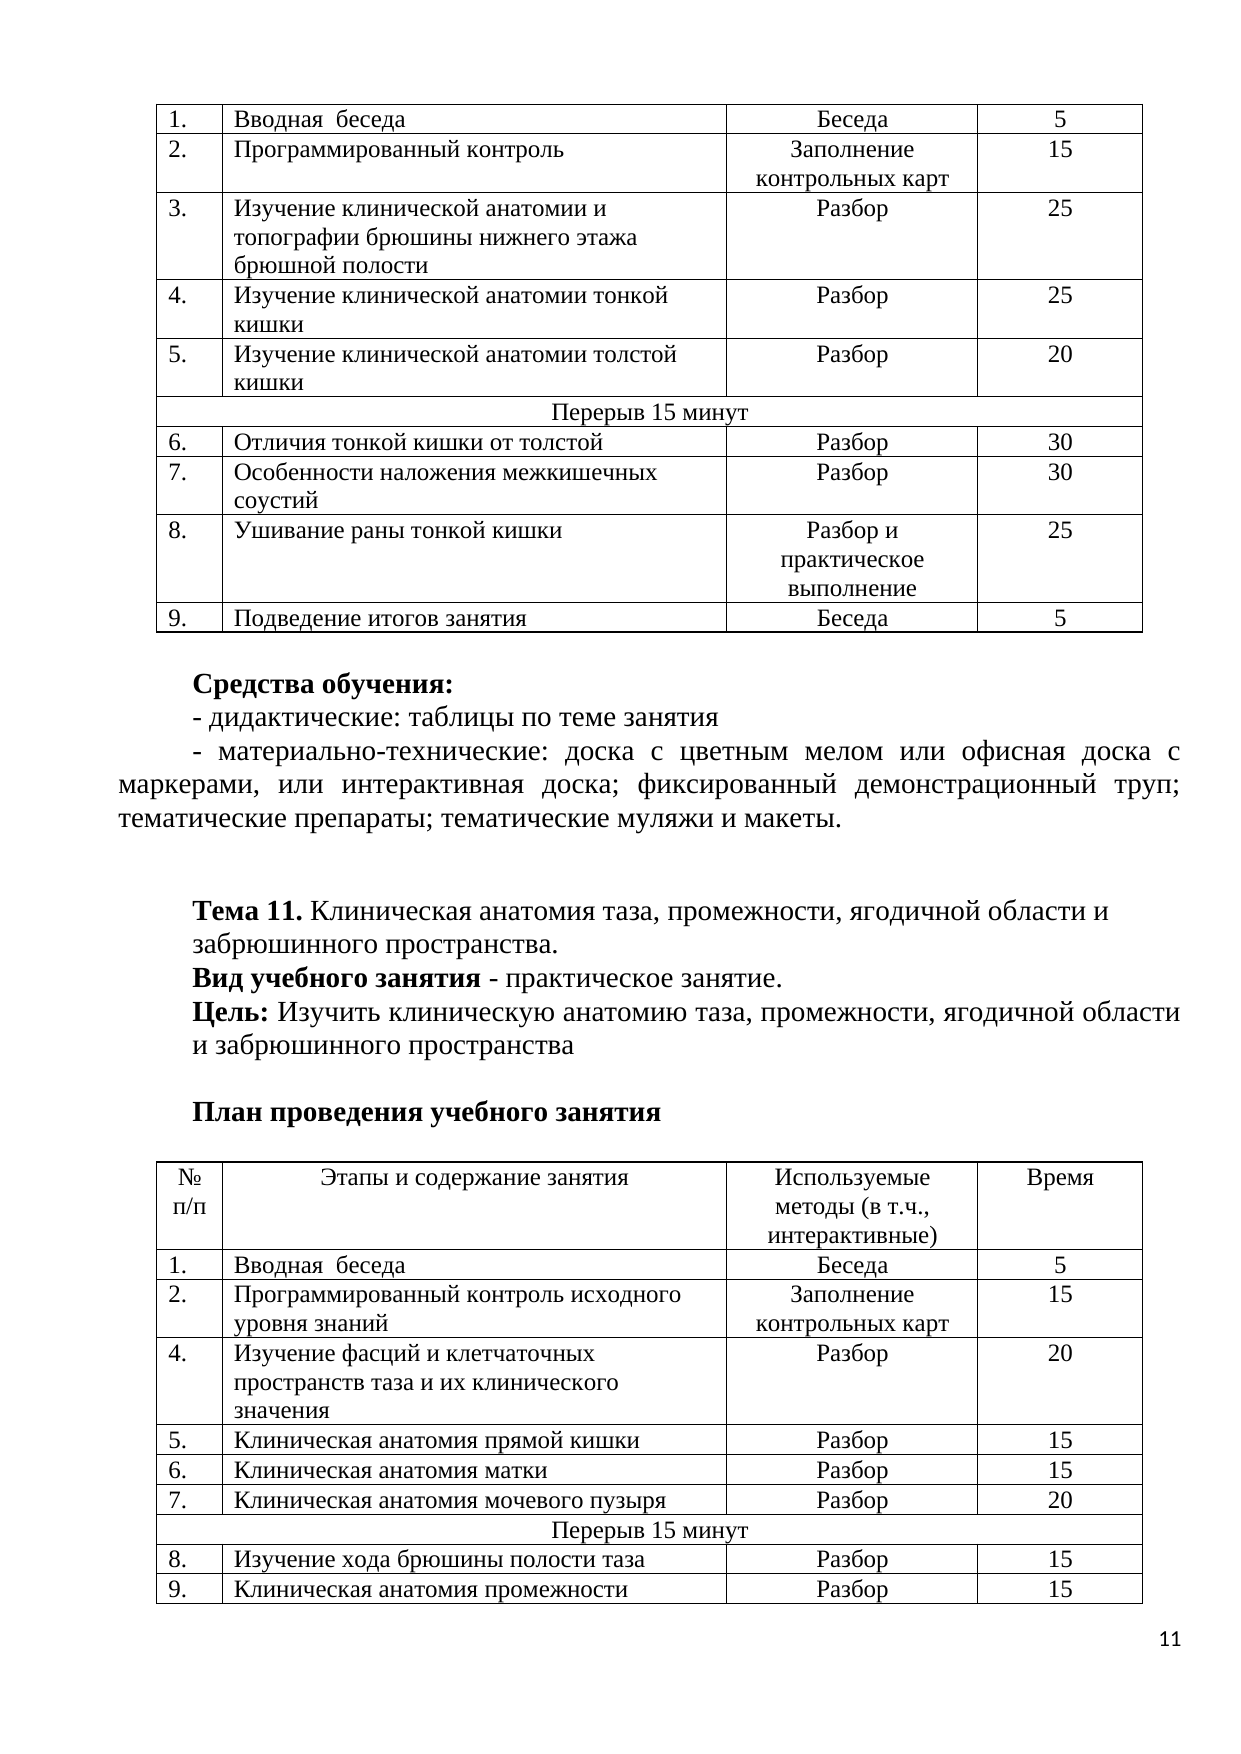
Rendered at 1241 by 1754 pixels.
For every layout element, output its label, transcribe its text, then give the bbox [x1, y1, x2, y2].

table_cell Беседа [727, 603, 977, 631]
text Тема 11. Клиническая анатомия таза, промежности, ягодичной области и забрюшинного пространства. [192, 893, 1181, 960]
table_cell Вводная беседа [223, 105, 726, 133]
table_cell Разбор [727, 1545, 977, 1573]
table_cell 5 [978, 1250, 1142, 1278]
table_cell Заполнение контрольных карт [727, 1280, 977, 1337]
table_cell Программированный контроль [223, 134, 726, 192]
table_cell 8. [157, 515, 222, 602]
table_cell 4. [157, 280, 222, 338]
table_cell Разбор и практическое выполнение [727, 515, 977, 602]
table_header Используемые методы (в т.ч., интерактивные) [727, 1163, 977, 1249]
table_cell 9. [157, 1574, 222, 1603]
table_cell Изучение фасций и клетчаточных пространств таза и их клинического значения [223, 1338, 726, 1424]
table_cell 20 [978, 339, 1142, 396]
table_cell 20 [978, 1485, 1142, 1514]
table_cell Перерыв 15 минут [157, 1515, 1142, 1543]
table_cell 15 [978, 1280, 1142, 1337]
table_cell 25 [978, 280, 1142, 338]
table_cell Перерыв 15 минут [157, 397, 1142, 426]
table_cell 1. [157, 1250, 222, 1278]
table_header № п/п [157, 1163, 222, 1249]
table_cell Особенности наложения межкишечных соустий [223, 457, 726, 514]
table_cell Разбор [727, 1338, 977, 1424]
table_cell 5 [978, 105, 1142, 133]
table_cell 9. [157, 603, 222, 631]
table_cell Разбор [727, 1485, 977, 1514]
table_cell Разбор [727, 280, 977, 338]
table_cell 7. [157, 1485, 222, 1514]
table_cell Разбор [727, 1425, 977, 1454]
table_cell 3. [157, 193, 222, 279]
text Средства обучения: [118, 666, 1181, 699]
table_cell 15 [978, 1545, 1142, 1573]
table_cell 30 [978, 457, 1142, 514]
table_cell Ушивание раны тонкой кишки [223, 515, 726, 602]
table_cell Разбор [727, 339, 977, 396]
table_cell 5. [157, 339, 222, 396]
table_cell Клиническая анатомия мочевого пузыря [223, 1485, 726, 1514]
table_cell 5. [157, 1425, 222, 1454]
table_cell Разбор [727, 427, 977, 456]
text План проведения учебного занятия [192, 1094, 1181, 1128]
table_cell Изучение хода брюшины полости таза [223, 1545, 726, 1573]
table_cell 2. [157, 1280, 222, 1337]
text - дидактические: таблицы по теме занятия [118, 699, 1181, 733]
text Вид учебного занятия - практическое занятие. [192, 960, 1181, 994]
table_cell 15 [978, 1574, 1142, 1603]
table_cell 15 [978, 1425, 1142, 1454]
table_cell 6. [157, 1455, 222, 1484]
table_cell Беседа [727, 105, 977, 133]
table_cell Клиническая анатомия промежности [223, 1574, 726, 1603]
table_cell Программированный контроль исходного уровня знаний [223, 1280, 726, 1337]
table_cell 15 [978, 1455, 1142, 1484]
table_cell 30 [978, 427, 1142, 456]
table_cell 5 [978, 603, 1142, 631]
table_cell 20 [978, 1338, 1142, 1424]
table_cell 7. [157, 457, 222, 514]
table_cell Клиническая анатомия прямой кишки [223, 1425, 726, 1454]
table_cell 6. [157, 427, 222, 456]
text - материально-технические: доска с цветным мелом или офисная доска с маркерами, или интерактивная доска; фиксированный демонстрационный труп; тематические препараты; тематические муляжи и макеты. [118, 733, 1181, 834]
table_cell 25 [978, 515, 1142, 602]
table_cell Разбор [727, 457, 977, 514]
table_cell 8. [157, 1545, 222, 1573]
table_cell Изучение клинической анатомии толстой кишки [223, 339, 726, 396]
table_cell 1. [157, 105, 222, 133]
table_cell 15 [978, 134, 1142, 192]
table_cell Изучение клинической анатомии тонкой кишки [223, 280, 726, 338]
table_cell Клиническая анатомия матки [223, 1455, 726, 1484]
table_cell Заполнение контрольных карт [727, 134, 977, 192]
table_cell Отличия тонкой кишки от толстой [223, 427, 726, 456]
table_cell Разбор [727, 1574, 977, 1603]
table_cell Подведение итогов занятия [223, 603, 726, 631]
table_cell 4. [157, 1338, 222, 1424]
table_cell Разбор [727, 193, 977, 279]
table_cell 2. [157, 134, 222, 192]
table_cell Вводная беседа [223, 1250, 726, 1278]
table_cell 25 [978, 193, 1142, 279]
text Цель: Изучить клиническую анатомию таза, промежности, ягодичной области и забрюшинного пространства [192, 994, 1181, 1061]
table_header Время [978, 1163, 1142, 1249]
table_cell Беседа [727, 1250, 977, 1278]
table_header Этапы и содержание занятия [223, 1163, 726, 1249]
table_cell Разбор [727, 1455, 977, 1484]
table_cell Изучение клинической анатомии и топографии брюшины нижнего этажа брюшной полости [223, 193, 726, 279]
